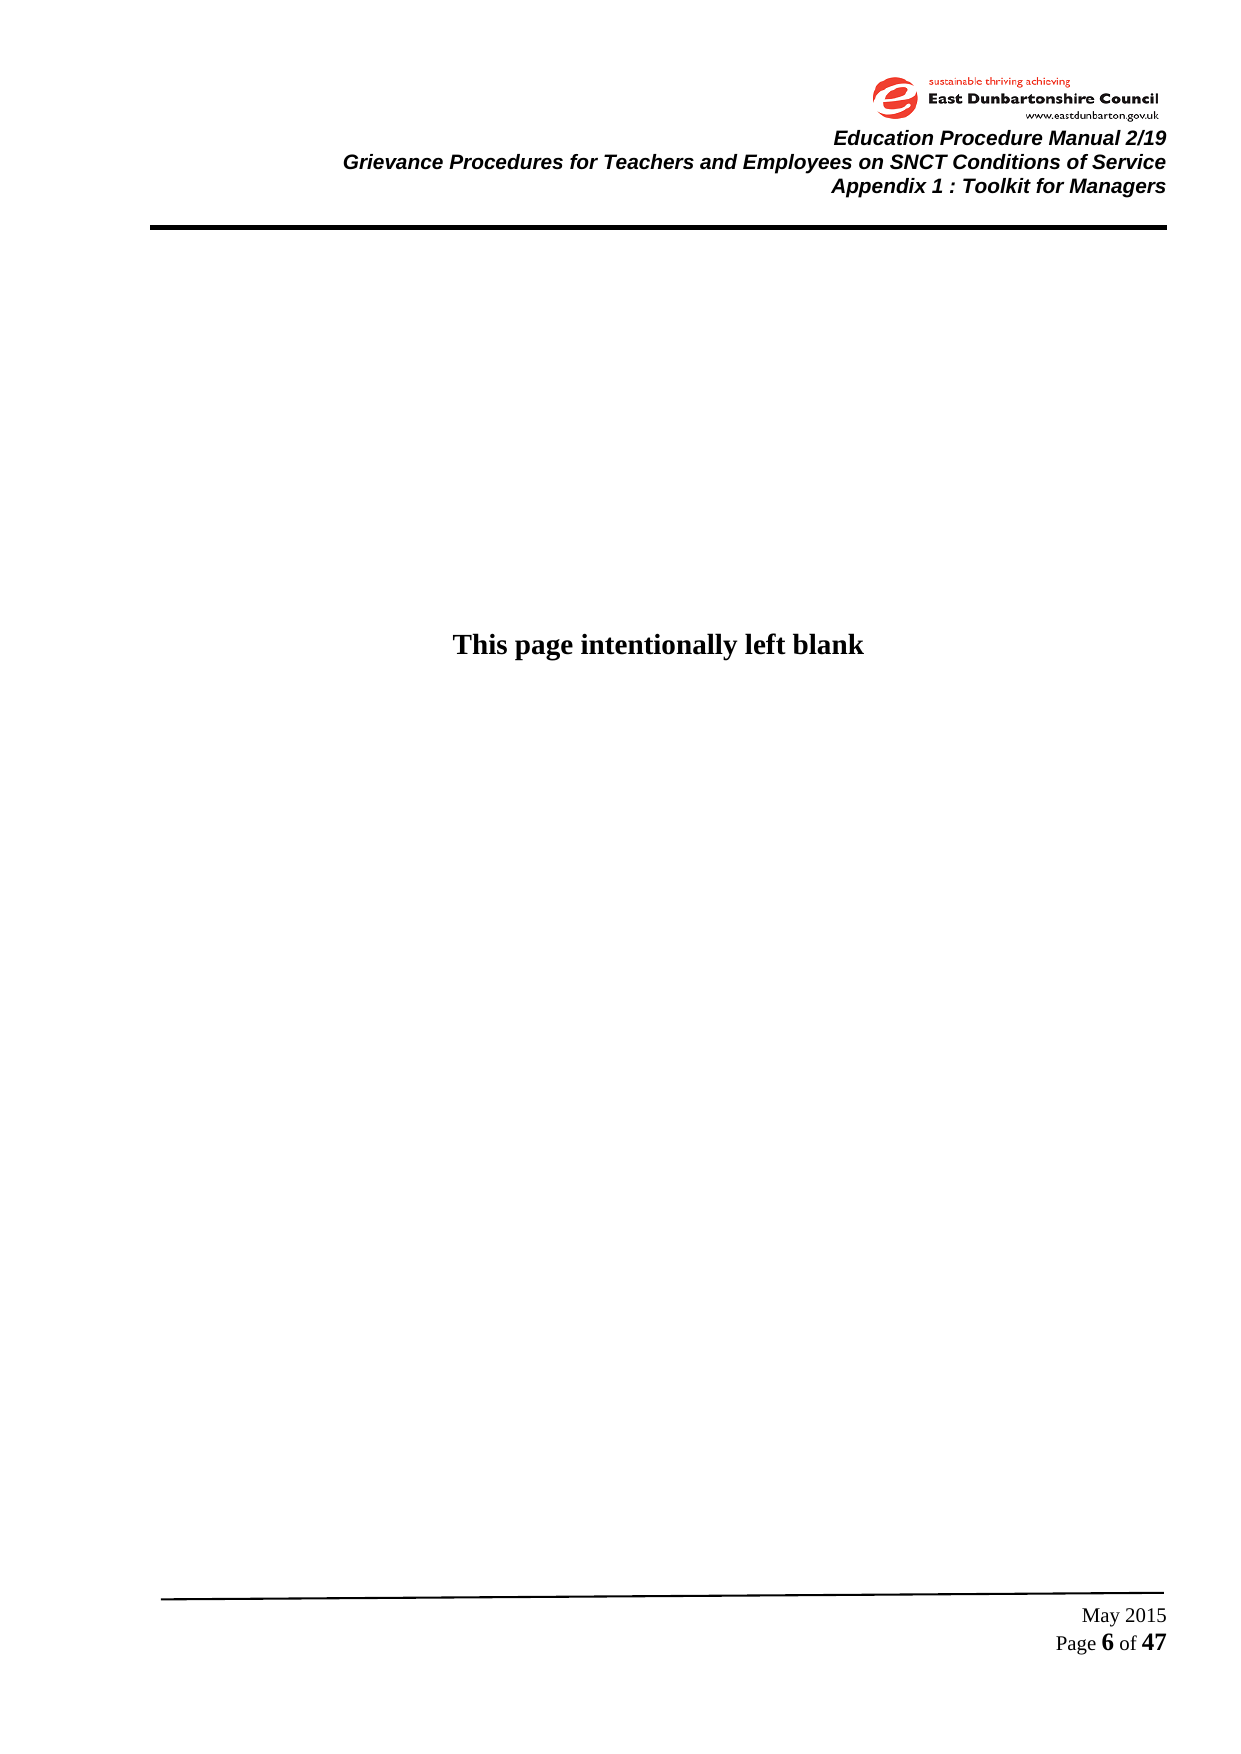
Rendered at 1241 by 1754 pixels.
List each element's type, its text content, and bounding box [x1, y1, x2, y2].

picture [865, 73, 1167, 126]
text This page intentionally left blank [150, 627, 1167, 661]
